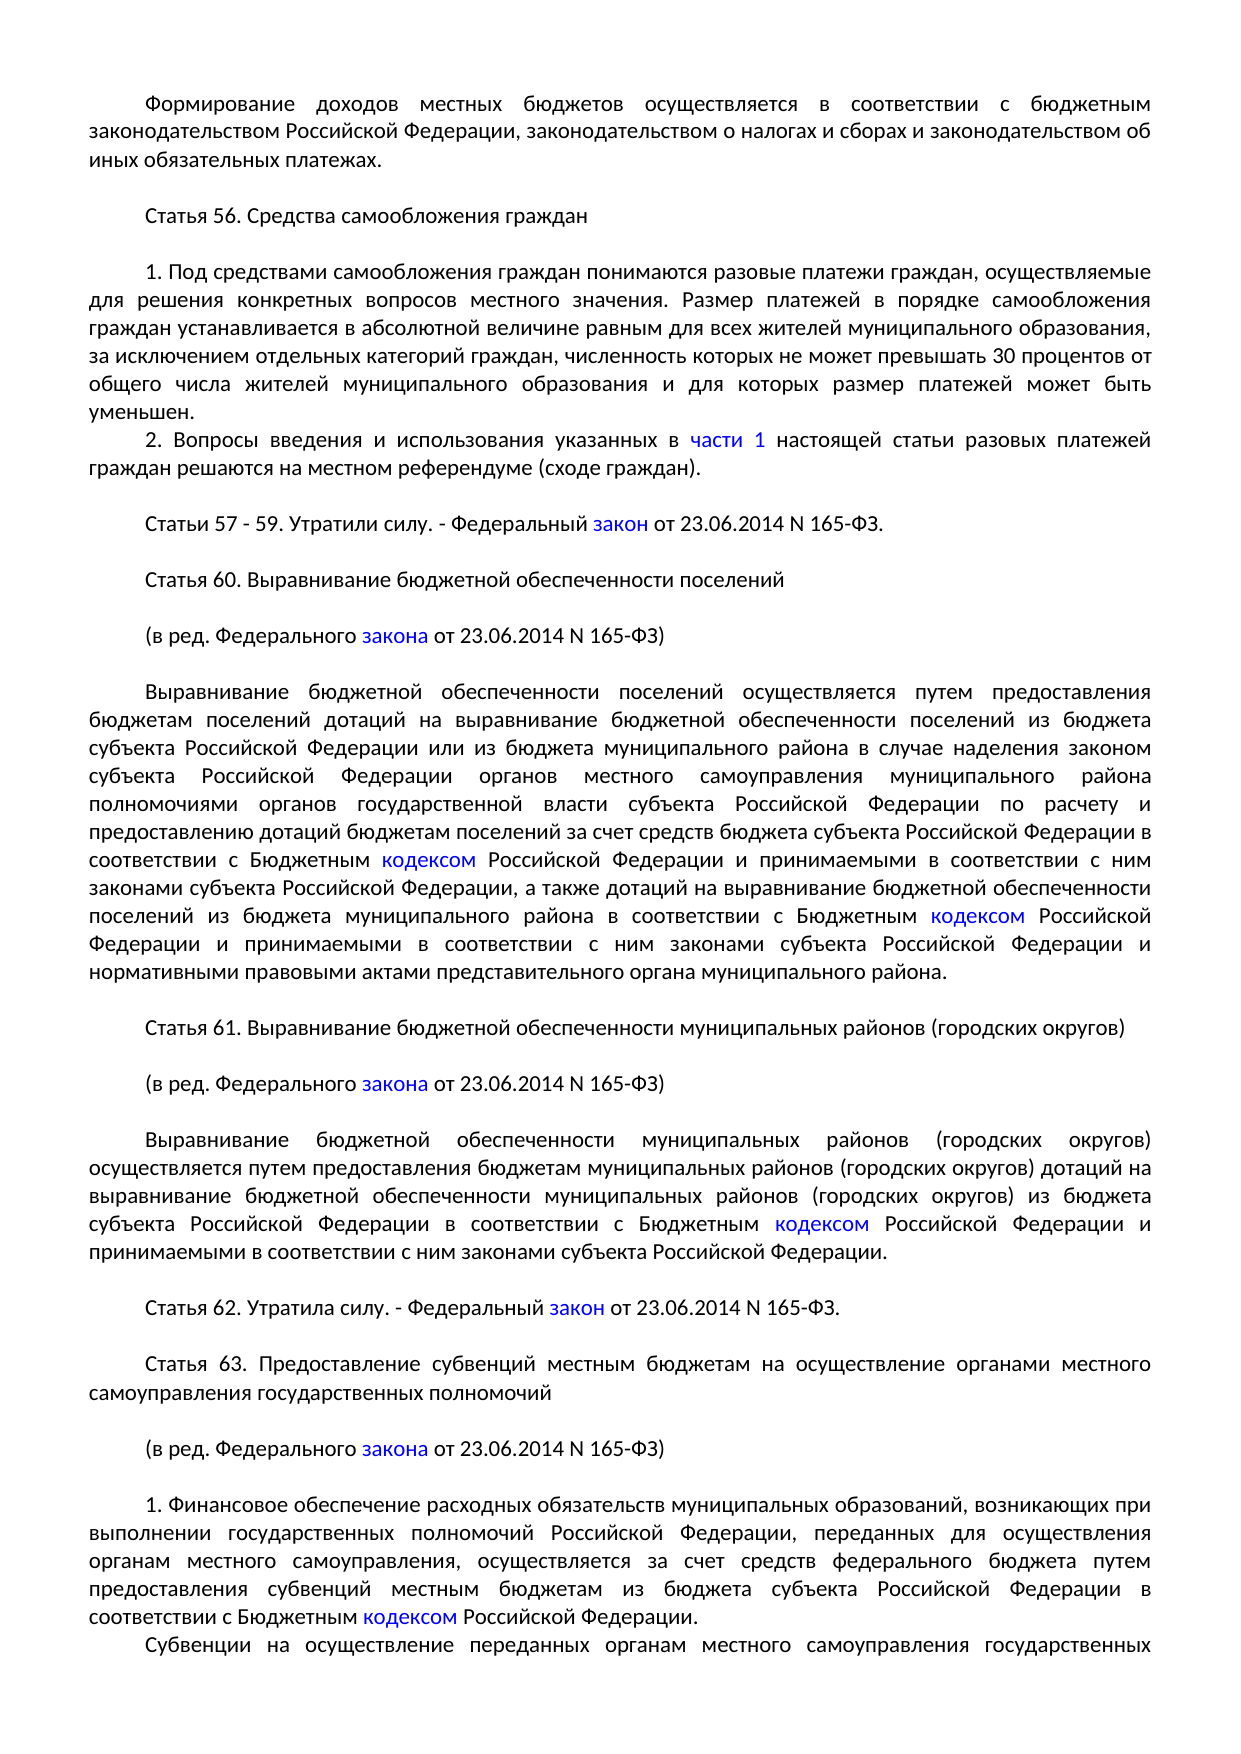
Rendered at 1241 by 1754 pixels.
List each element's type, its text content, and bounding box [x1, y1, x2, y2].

text 1. Финансовое обеспечение расходных обязательств муниципальных образований, возникающих при выполнении государственных полномочий Российской Федерации, переданных для осуществления органам местного самоуправления, осуществляется за счет средств федерального бюджета путем предоставления субвенций местным бюджетам из бюджета субъекта Российской Федерации в соответствии с Бюджетным кодексом Российской Федерации. [89, 1490, 1152, 1630]
text Формирование доходов местных бюджетов осуществляется в соответствии с бюджетным законодательством Российской Федерации, законодательством о налогах и сборах и законодательством об иных обязательных платежах. [89, 89, 1152, 173]
text Выравнивание бюджетной обеспеченности муниципальных районов (городских округов) осуществляется путем предоставления бюджетам муниципальных районов (городских округов) дотаций на выравнивание бюджетной обеспеченности муниципальных районов (городских округов) из бюджета субъекта Российской Федерации в соответствии с Бюджетным кодексом Российской Федерации и принимаемыми в соответствии с ним законами субъекта Российской Федерации. [89, 1125, 1152, 1266]
text 1. Под средствами самообложения граждан понимаются разовые платежи граждан, осуществляемые для решения конкретных вопросов местного значения. Размер платежей в порядке самообложения граждан устанавливается в абсолютной величине равным для всех жителей муниципального образования, за исключением отдельных категорий граждан, численность которых не может превышать 30 процентов от общего числа жителей муниципального образования и для которых размер платежей может быть уменьшен. [89, 257, 1152, 425]
text (в ред. Федерального закона от 23.06.2014 N 165-ФЗ) [89, 1434, 1152, 1462]
text Выравнивание бюджетной обеспеченности поселений осуществляется путем предоставления бюджетам поселений дотаций на выравнивание бюджетной обеспеченности поселений из бюджета субъекта Российской Федерации или из бюджета муниципального района в случае наделения законом субъекта Российской Федерации органов местного самоуправления муниципального района полномочиями органов государственной власти субъекта Российской Федерации по расчету и предоставлению дотаций бюджетам поселений за счет средств бюджета субъекта Российской Федерации в соответствии с Бюджетным кодексом Российской Федерации и принимаемыми в соответствии с ним законами субъекта Российской Федерации, а также дотаций на выравнивание бюджетной обеспеченности поселений из бюджета муниципального района в соответствии с Бюджетным кодексом Российской Федерации и принимаемыми в соответствии с ним законами субъекта Российской Федерации и нормативными правовыми актами представительного органа муниципального района. [89, 677, 1152, 985]
text Статья 56. Средства самообложения граждан [89, 201, 1152, 229]
text (в ред. Федерального закона от 23.06.2014 N 165-ФЗ) [89, 621, 1152, 649]
text (в ред. Федерального закона от 23.06.2014 N 165-ФЗ) [89, 1069, 1152, 1097]
text 2. Вопросы введения и использования указанных в части 1 настоящей статьи разовых платежей граждан решаются на местном референдуме (сходе граждан). [89, 425, 1152, 481]
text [89, 1630, 1152, 1658]
text Статья 61. Выравнивание бюджетной обеспеченности муниципальных районов (городских округов) [89, 1013, 1152, 1041]
text Статья 62. Утратила силу. - Федеральный закон от 23.06.2014 N 165-ФЗ. [89, 1293, 1152, 1322]
text Статья 60. Выравнивание бюджетной обеспеченности поселений [89, 565, 1152, 593]
text Статья 63. Предоставление субвенций местным бюджетам на осуществление органами местного самоуправления государственных полномочий [89, 1349, 1152, 1406]
text Статьи 57 - 59. Утратили силу. - Федеральный закон от 23.06.2014 N 165-ФЗ. [89, 509, 1152, 537]
